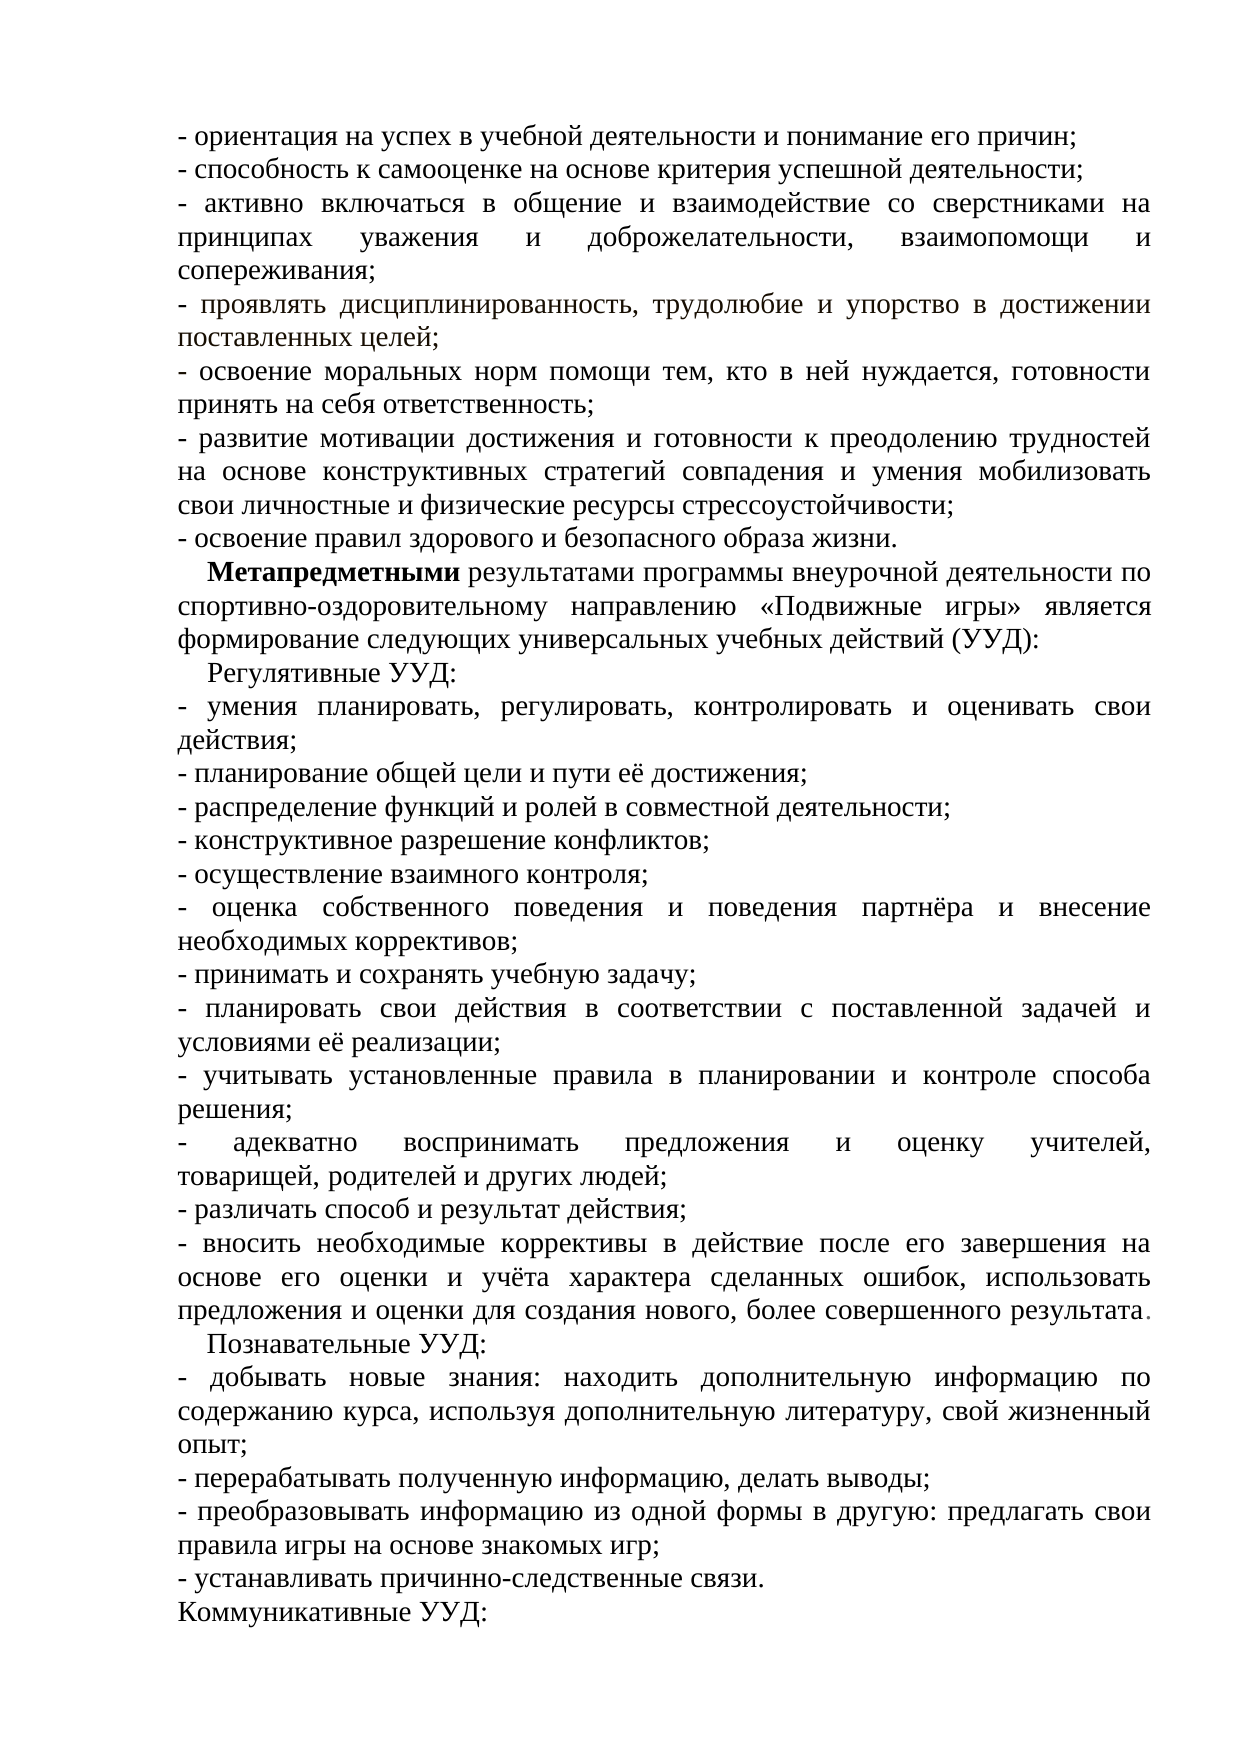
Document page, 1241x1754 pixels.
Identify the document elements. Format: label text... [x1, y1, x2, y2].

text - адекватно воспринимать предложения и оценку учителей, товарищей, родителей и других людей; [177, 1124, 1152, 1192]
text - освоение правил здорового и безопасного образа жизни. [177, 521, 1152, 554]
text - устанавливать причинно-следственные связи. [177, 1561, 1152, 1594]
text - принимать и сохранять учебную задачу; [177, 957, 1152, 990]
text Коммуникативные УУД: [177, 1594, 1152, 1628]
text - планирование общей цели и пути её достижения; [177, 755, 1152, 789]
text - способность к самооценке на основе критерия успешной деятельности; [177, 152, 1152, 185]
text - распределение функций и ролей в совместной деятельности; [177, 789, 1152, 822]
text - учитывать установленные правила в планировании и контроле способа решения; [177, 1057, 1152, 1124]
text - развитие мотивации достижения и готовности к преодолению трудностей на основе конструктивных стратегий совпадения и умения мобилизовать свои личностные и физические ресурсы стрессоустойчивости; [177, 420, 1152, 521]
text - конструктивное разрешение конфликтов; [177, 822, 1152, 856]
text - ориентация на успех в учебной деятельности и понимание его причин; [177, 118, 1152, 152]
text - вносить необходимые коррективы в действие после его завершения на основе его оценки и учёта характера сделанных ошибок, использовать предложения и оценки для создания нового, более совершенного результата. Познавательные УУД: [177, 1225, 1152, 1359]
text - различать способ и результат действия; [177, 1192, 1152, 1225]
text - планировать свои действия в соответствии с поставленной задачей и условиями её реализации; [177, 990, 1152, 1057]
text - осуществление взаимного контроля; [177, 856, 1152, 889]
text - преобразовывать информацию из одной формы в другую: предлагать свои правила игры на основе знакомых игр; [177, 1493, 1152, 1561]
text - добывать новые знания: находить дополнительную информацию по содержанию курса, используя дополнительную литературу, свой жизненный опыт; [177, 1359, 1152, 1460]
text - умения планировать, регулировать, контролировать и оценивать свои действия; [177, 688, 1152, 755]
text - проявлять дисциплинированность, трудолюбие и упорство в достижении поставленных целей; [177, 286, 1152, 353]
text - перерабатывать полученную информацию, делать выводы; [177, 1460, 1152, 1493]
text Метапредметными результатами программы внеурочной деятельности по спортивно-оздоровительному направлению «Подвижные игры» является формирование следующих универсальных учебных действий (УУД): [177, 554, 1152, 655]
text Регулятивные УУД: [177, 655, 1152, 688]
text - оценка собственного поведения и поведения партнёра и внесение необходимых коррективов; [177, 889, 1152, 957]
text - освоение моральных норм помощи тем, кто в ней нуждается, готовности принять на себя ответственность; [177, 353, 1152, 420]
text - активно включаться в общение и взаимодействие со сверстниками на принципах уважения и доброжелательности, взаимопомощи и сопереживания; [177, 185, 1152, 286]
